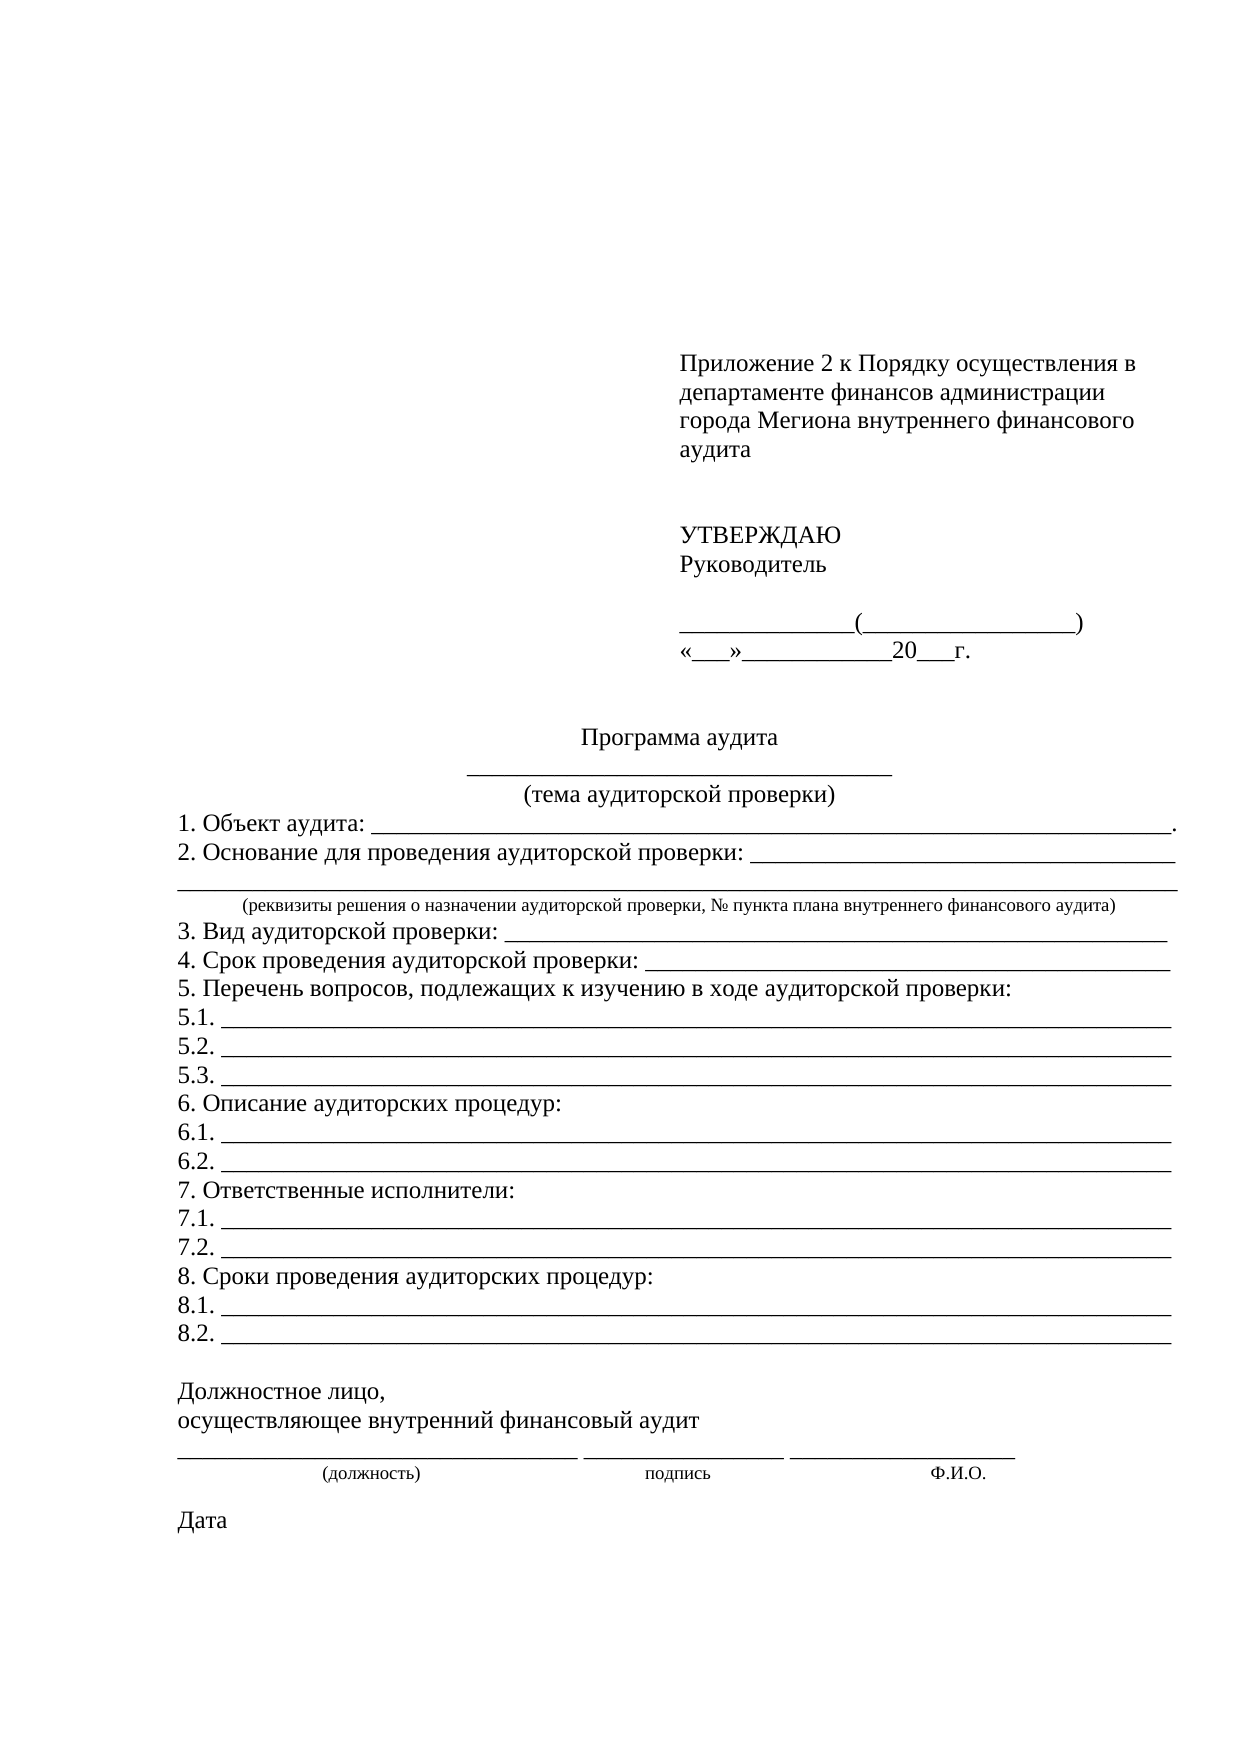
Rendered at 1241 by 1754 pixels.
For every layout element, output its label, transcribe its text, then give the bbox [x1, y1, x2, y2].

text 6.1. ____________________________________________________________________________ [177, 1117, 1181, 1146]
text 8. Сроки проведения аудиторских процедур: [177, 1261, 1181, 1290]
text 5.2. ____________________________________________________________________________ [177, 1031, 1181, 1060]
text 7. Ответственные исполнители: [177, 1175, 1181, 1203]
text 6.2. ____________________________________________________________________________ [177, 1146, 1181, 1175]
text ________________________________ ________________ __________________ [177, 1433, 1181, 1462]
text 6. Описание аудиторских процедур: [177, 1088, 1181, 1117]
text Программа аудита [177, 722, 1181, 751]
text Дата [177, 1505, 1181, 1534]
text Руководитель [177, 549, 1181, 578]
text (реквизиты решения о назначении аудиторской проверки, № пункта плана внутреннего финансового аудита) [177, 894, 1181, 916]
text 7.1. ____________________________________________________________________________ [177, 1203, 1181, 1232]
text Должностное лицо, [177, 1376, 1181, 1405]
text (должность) подпись Ф.И.О. [177, 1462, 1181, 1484]
text «___»____________20___г. [177, 636, 1181, 664]
text 5. Перечень вопросов, подлежащих к изучению в ходе аудиторской проверки: [177, 973, 1181, 1002]
text 4. Срок проведения аудиторской проверки: __________________________________________ [177, 945, 1181, 973]
text 1. Объект аудита: ________________________________________________________________. [177, 808, 1181, 837]
text осуществляющее внутренний финансовый аудит [177, 1405, 1181, 1433]
text 5.3. ____________________________________________________________________________ [177, 1060, 1181, 1088]
text 7.2. ____________________________________________________________________________ [177, 1232, 1181, 1261]
text 3. Вид аудиторской проверки: _____________________________________________________ [177, 916, 1181, 945]
text Приложение 2 к Порядку осуществления в департаменте финансов администрации города Мегиона внутреннего финансового аудита [679, 348, 1181, 463]
text 2. Основание для проведения аудиторской проверки: __________________________________ [177, 837, 1181, 866]
text 8.2. ____________________________________________________________________________ [177, 1318, 1181, 1347]
text 5.1. ____________________________________________________________________________ [177, 1002, 1181, 1031]
text (тема аудиторской проверки) [177, 779, 1181, 808]
text ______________(_________________) [177, 607, 1181, 636]
text УТВЕРЖДАЮ [177, 521, 1181, 549]
text ________________________________________________________________________________ [177, 866, 1181, 894]
text 8.1. ____________________________________________________________________________ [177, 1290, 1181, 1318]
text __________________________________ [177, 751, 1181, 779]
